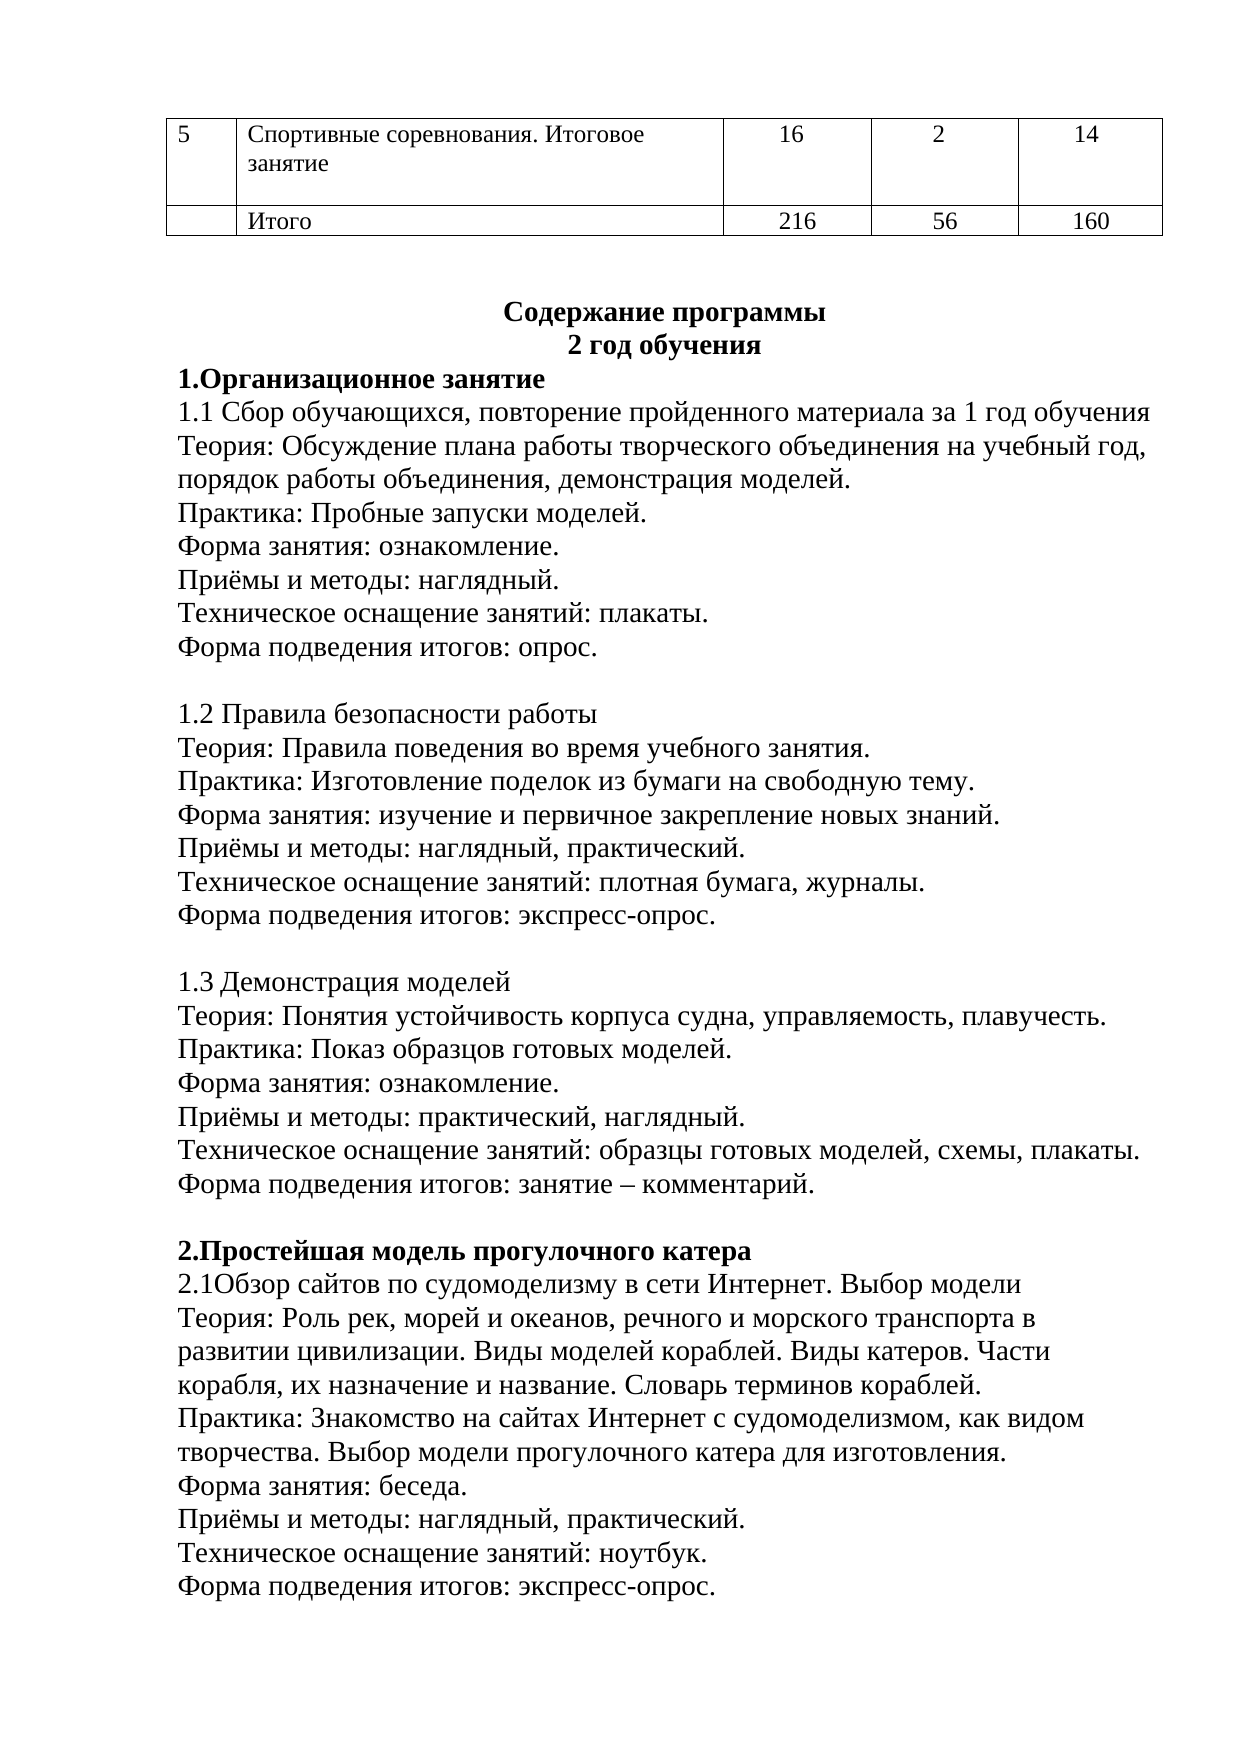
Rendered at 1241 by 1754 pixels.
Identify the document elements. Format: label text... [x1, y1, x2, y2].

text Практика: Знакомство на сайтах Интернет с судомоделизмом, как видом творчества. Выбор модели прогулочного катера для изготовления. [177, 1401, 1152, 1468]
text 1.Организационное занятие [177, 361, 1152, 394]
text Содержание программы [177, 294, 1152, 327]
table_cell 16 [724, 119, 871, 205]
text Приёмы и методы: практический, наглядный. [177, 1099, 1152, 1132]
text 1.2 Правила безопасности работы [177, 696, 1152, 730]
text Практика: Изготовление поделок из бумаги на свободную тему. [177, 763, 1152, 797]
table_cell 216 [724, 206, 871, 235]
text 1.1 Сбор обучающихся, повторение пройденного материала за 1 год обучения [177, 394, 1152, 428]
table_cell [167, 206, 236, 235]
text Техническое оснащение занятий: плакаты. [177, 596, 1152, 629]
text Форма подведения итогов: опрос. [177, 629, 1152, 663]
text Практика: Пробные запуски моделей. [177, 495, 1152, 528]
table_cell 2 [872, 119, 1018, 205]
text 1.3 Демонстрация моделей [177, 964, 1152, 998]
text Форма занятия: беседа. [177, 1468, 1152, 1501]
table_cell 5 [167, 119, 236, 205]
text Приёмы и методы: наглядный, практический. [177, 830, 1152, 864]
text Форма подведения итогов: экспресс-опрос. [177, 897, 1152, 931]
text Теория: Понятия устойчивость корпуса судна, управляемость, плавучесть. [177, 998, 1152, 1032]
text Форма подведения итогов: занятие – комментарий. [177, 1166, 1152, 1199]
text Приёмы и методы: наглядный. [177, 562, 1152, 596]
text Форма подведения итогов: экспресс-опрос. [177, 1568, 1152, 1602]
text Техническое оснащение занятий: плотная бумага, журналы. [177, 864, 1152, 897]
table_cell 14 [1019, 119, 1162, 205]
text Форма занятия: ознакомление. [177, 528, 1152, 562]
text 2 год обучения [177, 327, 1152, 361]
text Форма занятия: изучение и первичное закрепление новых знаний. [177, 797, 1152, 830]
text Форма занятия: ознакомление. [177, 1065, 1152, 1099]
text 2.1Обзор сайтов по судомоделизму в сети Интернет. Выбор модели [177, 1266, 1152, 1300]
table_cell Спортивные соревнования. Итоговое занятие [237, 119, 723, 205]
text Теория: Роль рек, морей и океанов, речного и морского транспорта в развитии цивилизации. Виды моделей кораблей. Виды катеров. Части корабля, их назначение и название. Словарь терминов кораблей. [177, 1300, 1152, 1401]
text Приёмы и методы: наглядный, практический. [177, 1501, 1152, 1535]
text Теория: Правила поведения во время учебного занятия. [177, 730, 1152, 763]
text Теория: Обсуждение плана работы творческого объединения на учебный год, порядок работы объединения, демонстрация моделей. [177, 428, 1152, 495]
table_cell 56 [872, 206, 1018, 235]
text Техническое оснащение занятий: ноутбук. [177, 1535, 1152, 1568]
text 2.Простейшая модель прогулочного катера [177, 1233, 1152, 1266]
table_cell Итого [237, 206, 723, 235]
table_cell 160 [1019, 206, 1162, 235]
text Практика: Показ образцов готовых моделей. [177, 1032, 1152, 1065]
text Техническое оснащение занятий: образцы готовых моделей, схемы, плакаты. [177, 1132, 1152, 1166]
